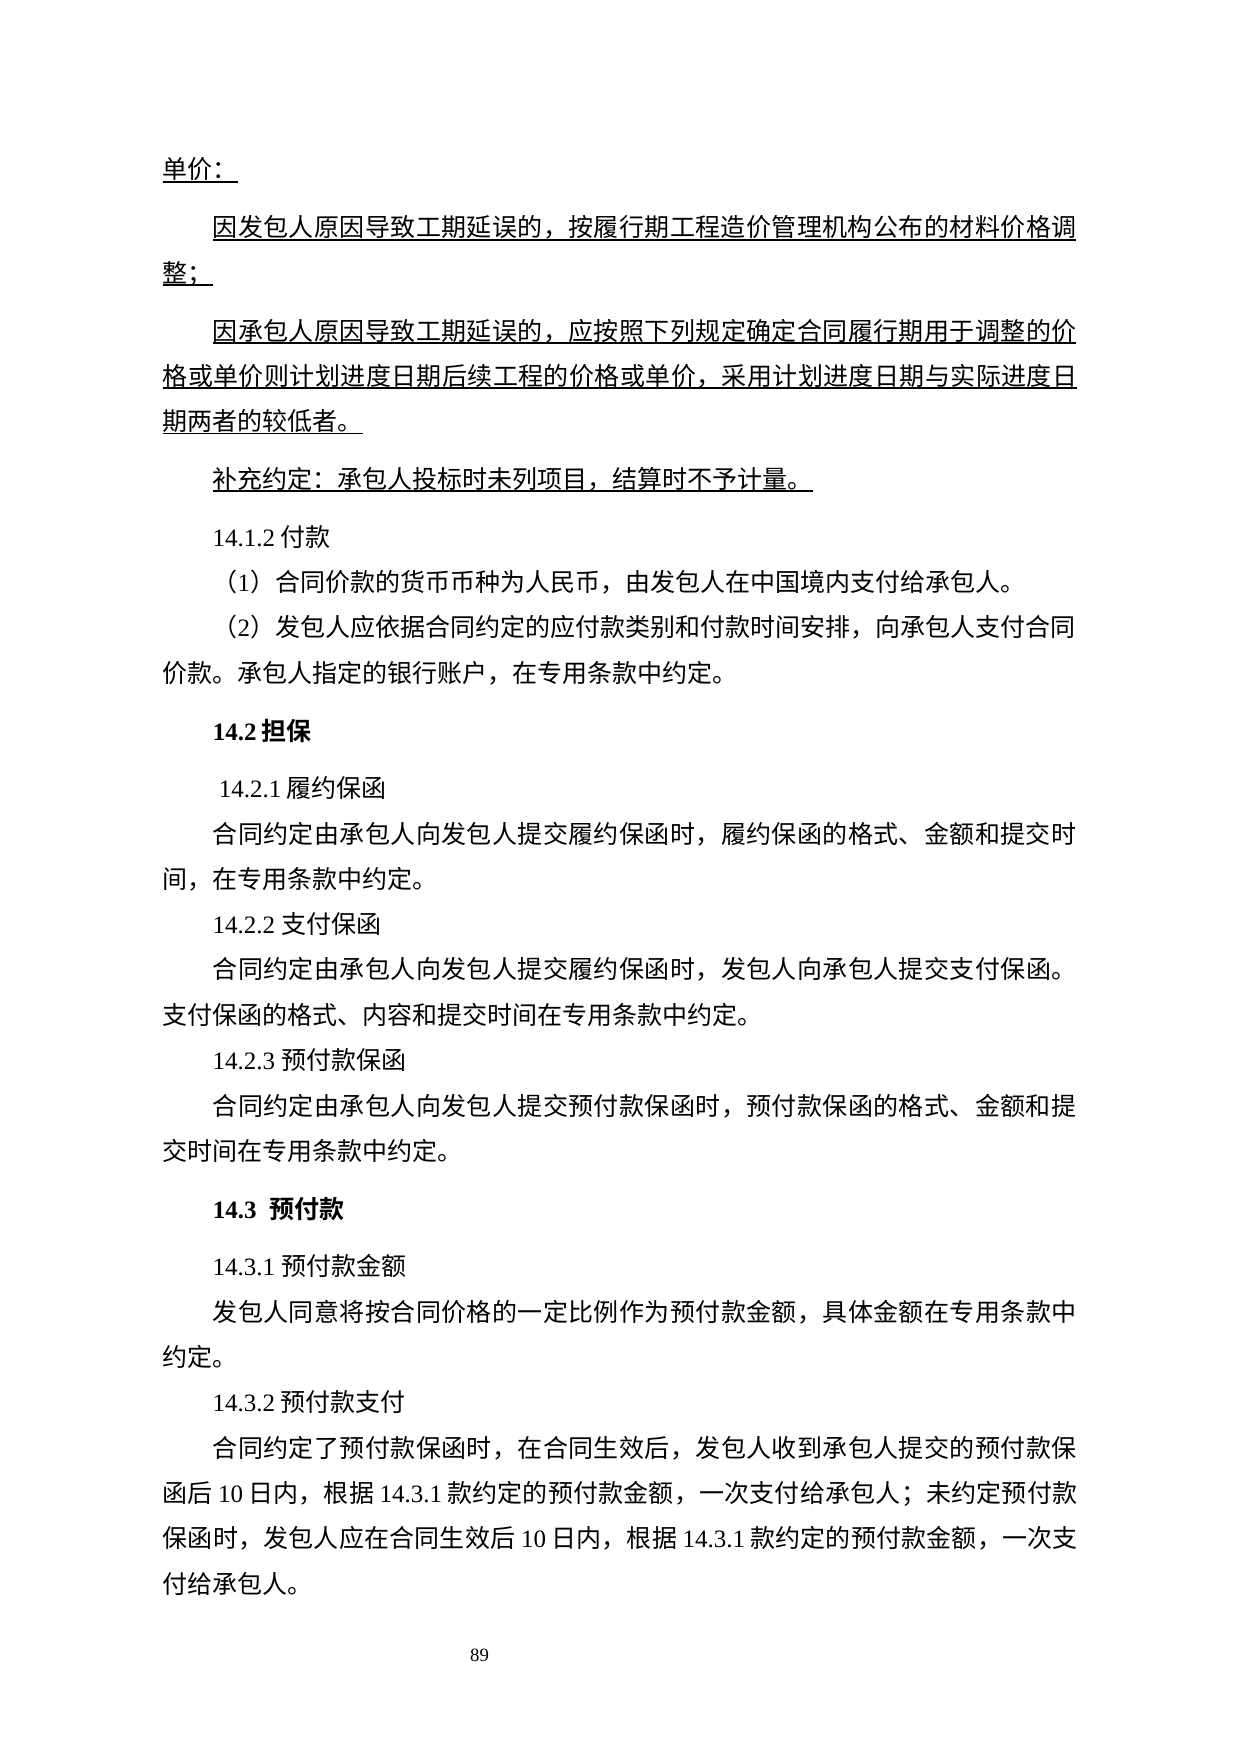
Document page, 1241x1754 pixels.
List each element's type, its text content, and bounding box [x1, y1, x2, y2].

text 合同约定由承包人向发包人提交履约保函时，发包人向承包人提交支付保函。支付保函的格式、内容和提交时间在专用条款中约定。 [162, 950, 1078, 1032]
text 补充约定：承包人投标时未列项目，结算时不予计量。 [162, 459, 1078, 496]
text 14.2.3 预付款保函 [162, 1041, 1078, 1077]
text 14.3.2预付款支付 [162, 1383, 1078, 1419]
text 因承包人原因导致工期延误的，应按照下列规定确定合同履行期用于调整的价格或单价则计划进度日期后续工程的价格或单价，采用计划进度日期与实际进度日期两者的较低者。 [162, 311, 1078, 438]
text 14.3 预付款 [162, 1189, 1078, 1225]
text 14.2担保 [162, 711, 1078, 747]
text 14.2.1履约保函 [162, 769, 1078, 805]
text 因发包人原因导致工期延误的，按履行期工程造价管理机构公布的材料价格调整； [162, 208, 1078, 289]
text 14.3.1 预付款金额 [162, 1247, 1078, 1283]
text 14.2.2 支付保函 [162, 905, 1078, 941]
text 合同约定由承包人向发包人提交预付款保函时，预付款保函的格式、金额和提交时间在专用条款中约定。 [162, 1086, 1078, 1167]
text （2）发包人应依据合同约定的应付款类别和付款时间安排，向承包人支付合同价款。承包人指定的银行账户，在专用条款中约定。 [162, 608, 1078, 689]
text （1）合同价款的货币币种为人民币，由发包人在中国境内支付给承包人。 [162, 562, 1078, 599]
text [162, 150, 1078, 186]
text 14.1.2付款 [162, 517, 1078, 553]
text 发包人同意将按合同价格的一定比例作为预付款金额，具体金额在专用条款中约定。 [162, 1292, 1078, 1374]
text 合同约定了预付款保函时，在合同生效后，发包人收到承包人提交的预付款保函后10日内，根据14.3.1款约定的预付款金额，一次支付给承包人；未约定预付款保函时，发包人应在合同生效后10日内，根据14.3.1款约定的预付款金额，一次支付给承包人。 [162, 1428, 1078, 1600]
text 合同约定由承包人向发包人提交履约保函时，履约保函的格式、金额和提交时间，在专用条款中约定。 [162, 814, 1078, 896]
